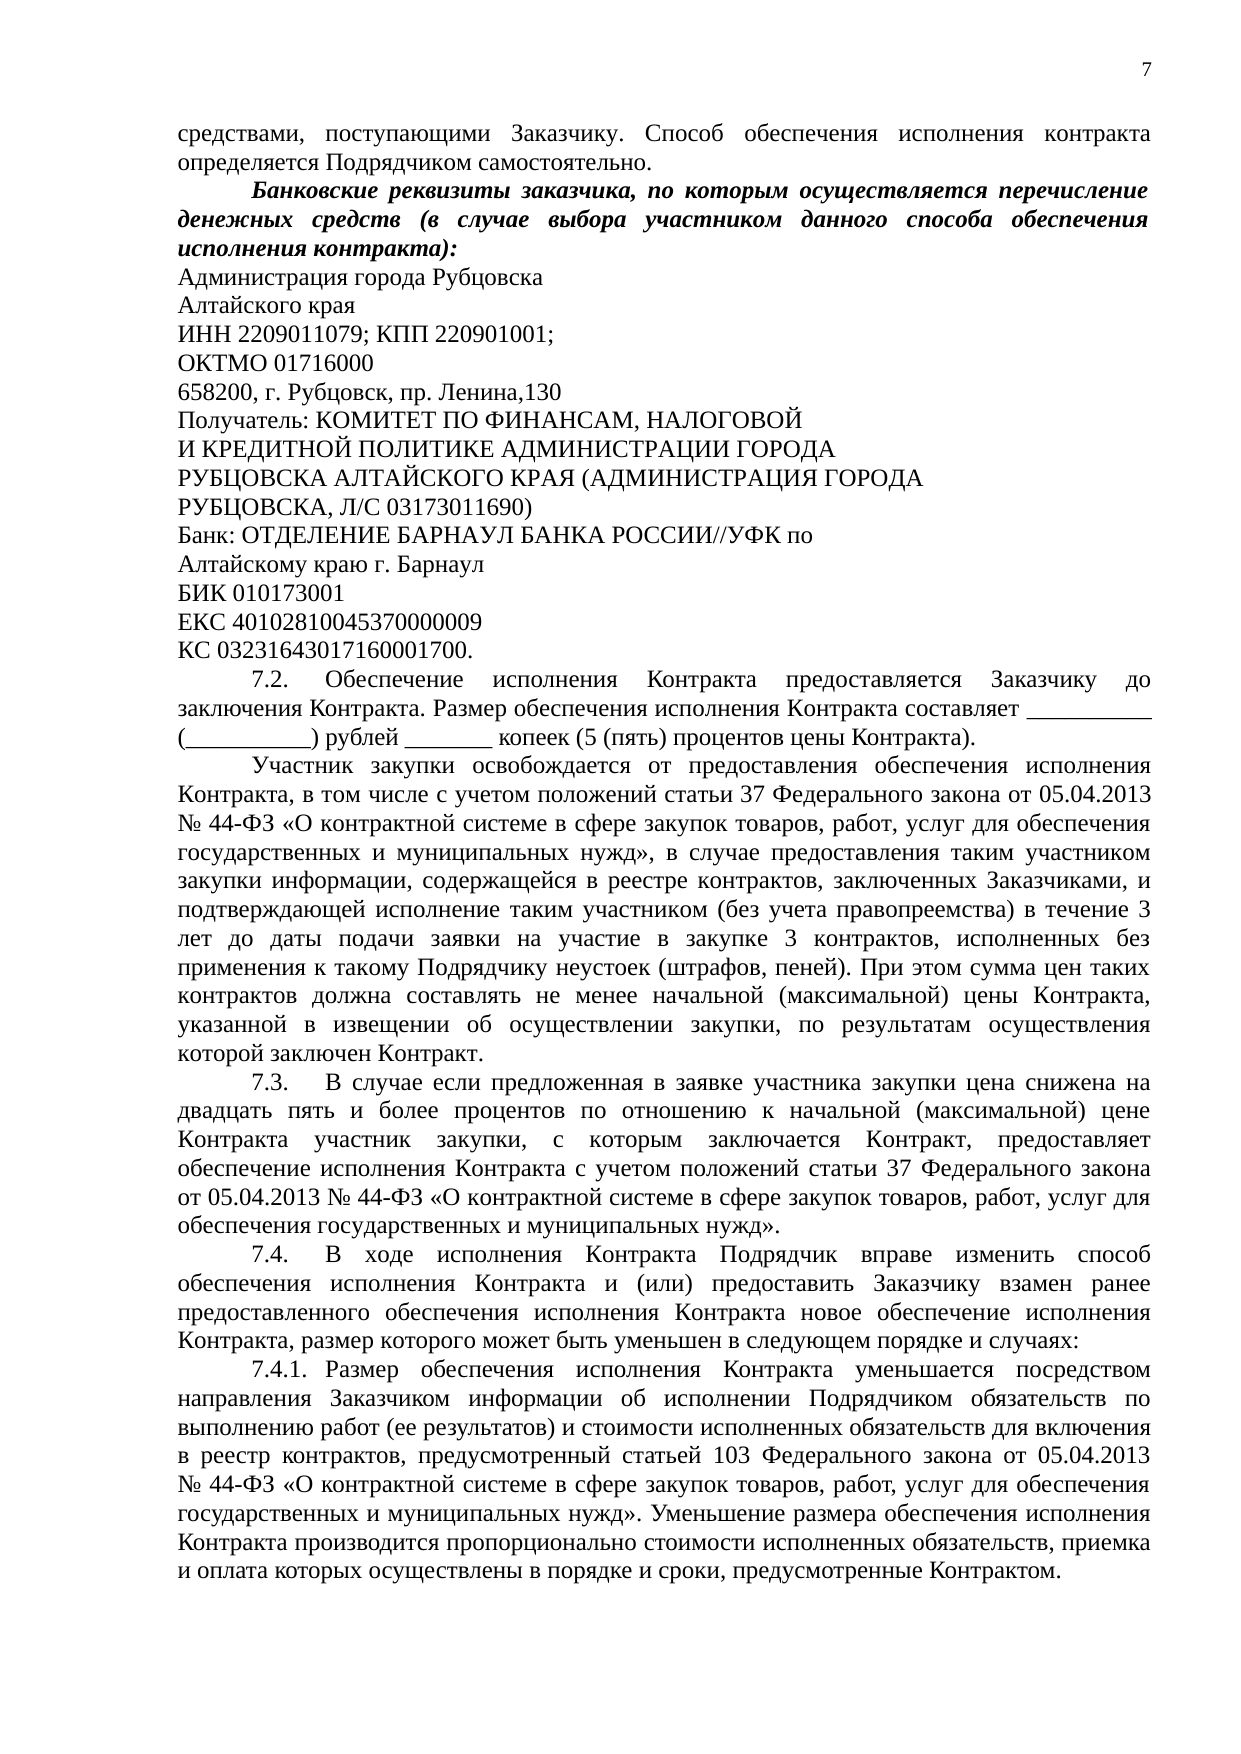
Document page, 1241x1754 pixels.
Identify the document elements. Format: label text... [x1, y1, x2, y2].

text И КРЕДИТНОЙ ПОЛИТИКЕ АДМИНИСТРАЦИИ ГОРОДА [177, 434, 1152, 463]
text РУБЦОВСКА, Л/С 03173011690) [177, 492, 1152, 521]
text Участник закупки освобождается от предоставления обеспечения исполнения Контракта, в том числе с учетом положений статьи 37 Федерального закона от 05.04.2013 № 44-ФЗ «О контрактной системе в сфере закупок товаров, работ, услуг для обеспечения государственных и муниципальных нужд», в случае предоставления таким участником закупки информации, содержащейся в реестре контрактов, заключенных Заказчиками, и подтверждающей исполнение таким участником (без учета правопреемства) в течение 3 лет до даты подачи заявки на участие в закупке 3 контрактов, исполненных без применения к такому Подрядчику неустоек (штрафов, пеней). При этом сумма цен таких контрактов должна составлять не менее начальной (максимальной) цены Контракта, указанной в извещении об осуществлении закупки, по результатам осуществления которой заключен Контракт. [177, 751, 1152, 1067]
list Обеспечение исполнения Контракта предоставляется Заказчику до заключения Контракта. Размер обеспечения исполнения Контракта составляет __________ (__________) рублей _______ копеек (5 (пять) процентов цены Контракта). [177, 664, 1152, 751]
text 7.4.1. Размер обеспечения исполнения Контракта уменьшается посредством направления Заказчиком информации об исполнении Подрядчиком обязательств по выполнению работ (ее результатов) и стоимости исполненных обязательств для включения в реестр контрактов, предусмотренный статьей 103 Федерального закона от 05.04.2013 № 44-ФЗ «О контрактной системе в сфере закупок товаров, работ, услуг для обеспечения государственных и муниципальных нужд». Уменьшение размера обеспечения исполнения Контракта производится пропорционально стоимости исполненных обязательств, приемка и оплата которых осуществлены в порядке и сроки, предусмотренные Контрактом. [177, 1354, 1152, 1584]
list В ходе исполнения Контракта Подрядчик вправе изменить способ обеспечения исполнения Контракта и (или) предоставить Заказчику взамен ранее предоставленного обеспечения исполнения Контракта новое обеспечение исполнения Контракта, размер которого может быть уменьшен в следующем порядке и случаях: [177, 1239, 1152, 1354]
text Алтайского края [177, 291, 1152, 319]
text БИК 010173001 [177, 578, 1152, 607]
text Алтайскому краю г. Барнаул [177, 549, 1152, 578]
text 658200, г. Рубцовск, пр. Ленина,130 [177, 377, 1152, 406]
text Получатель: КОМИТЕТ ПО ФИНАНСАМ, НАЛОГОВОЙ [177, 406, 1152, 434]
text РУБЦОВСКА АЛТАЙСКОГО КРАЯ (АДМИНИСТРАЦИЯ ГОРОДА [177, 463, 1152, 492]
text ЕКС 40102810045370000009 [177, 607, 1152, 636]
text КС 03231643017160001700. [177, 636, 1152, 664]
text Банковские реквизиты заказчика, по которым осуществляется перечисление денежных средств (в случае выбора участником данного способа обеспечения исполнения контракта): [177, 176, 1152, 262]
text ОКТМО 01716000 [177, 348, 1152, 377]
text ИНН 2209011079; КПП 220901001; [177, 319, 1152, 348]
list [177, 118, 1152, 176]
text Банк: ОТДЕЛЕНИЕ БАРНАУЛ БАНКА РОССИИ//УФК по [177, 521, 1152, 549]
list В случае если предложенная в заявке участника закупки цена снижена на двадцать пять и более процентов по отношению к начальной (максимальной) цене Контракта участник закупки, с которым заключается Контракт, предоставляет обеспечение исполнения Контракта с учетом положений статьи 37 Федерального закона от 05.04.2013 № 44-ФЗ «О контрактной системе в сфере закупок товаров, работ, услуг для обеспечения государственных и муниципальных нужд». [177, 1067, 1152, 1239]
text Администрация города Рубцовска [177, 262, 1152, 291]
